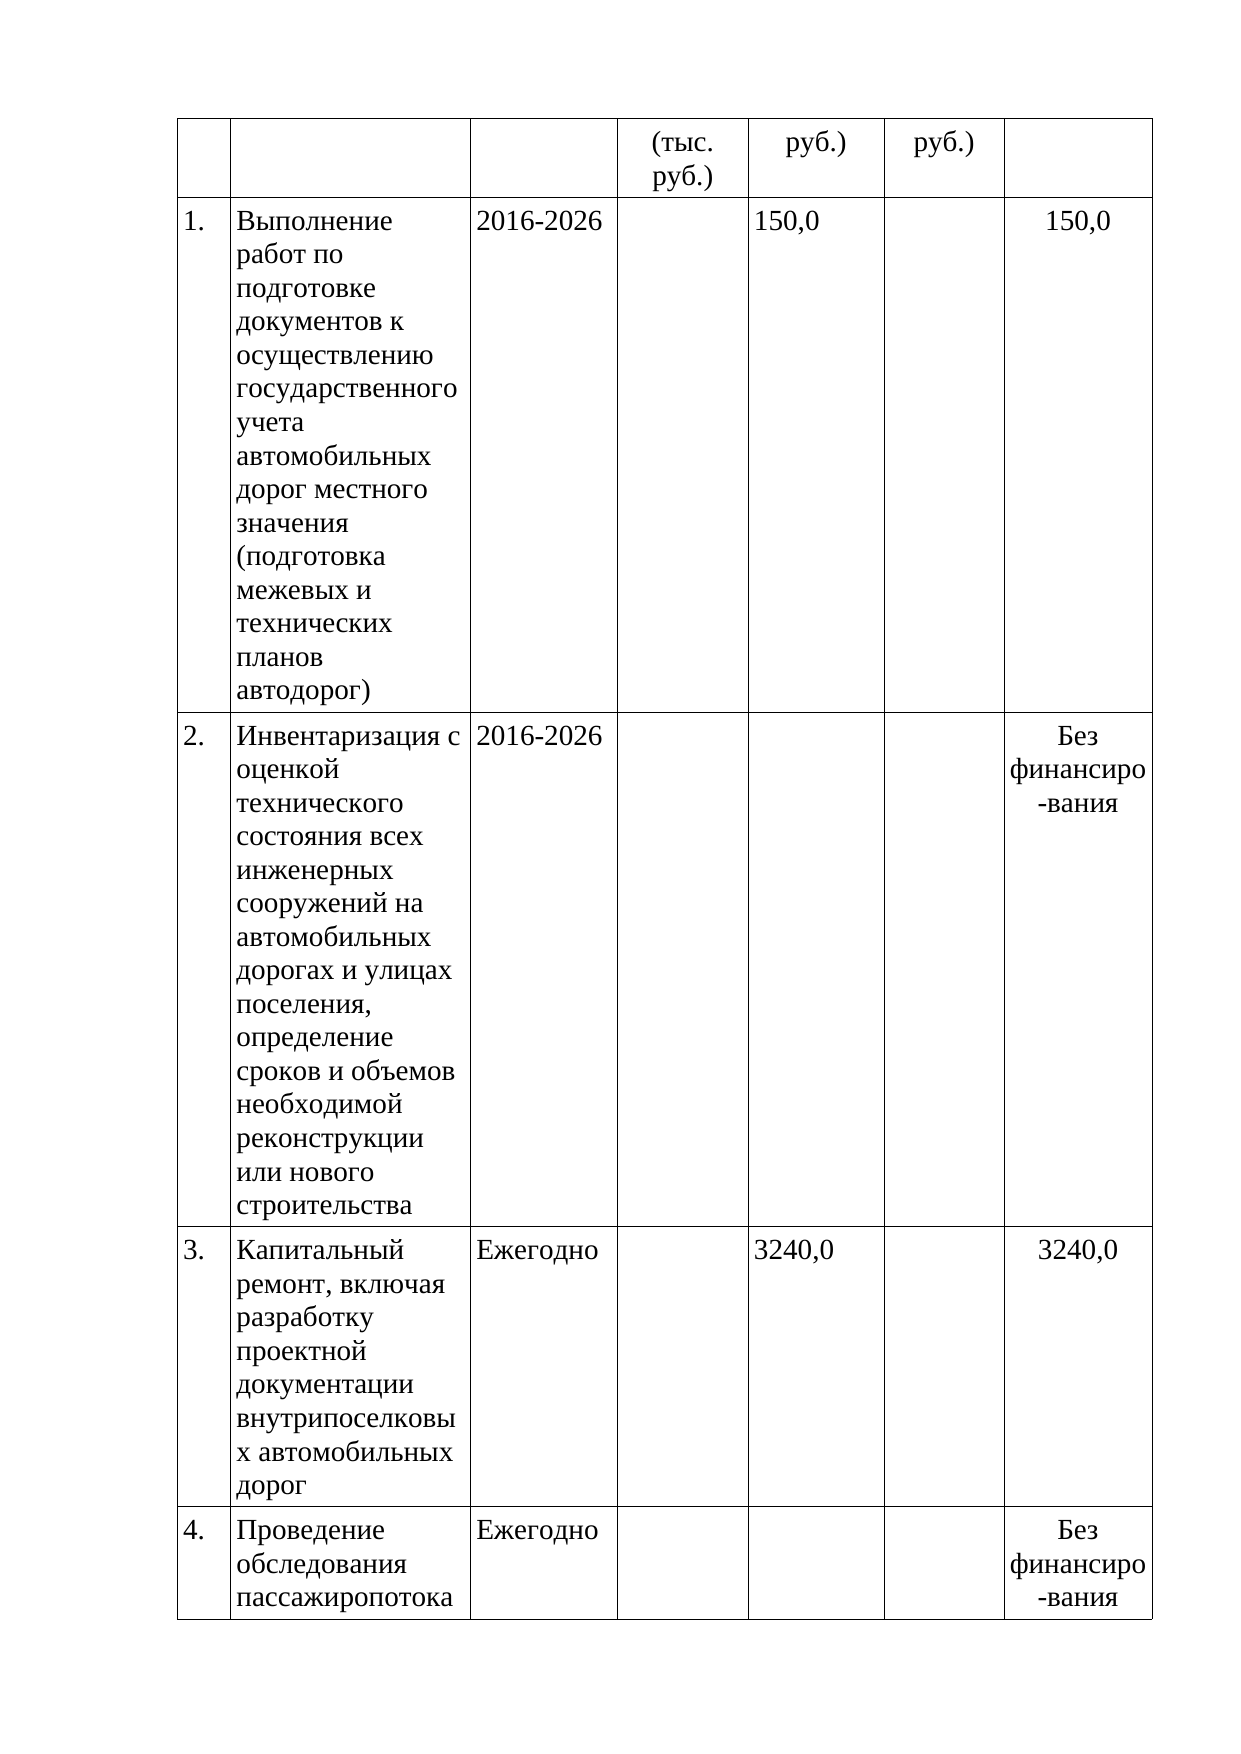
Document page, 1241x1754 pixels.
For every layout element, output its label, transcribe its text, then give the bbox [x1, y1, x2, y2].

table_cell [885, 713, 1004, 1226]
table_cell [885, 198, 1004, 712]
table_cell Ежегодно [471, 1227, 617, 1506]
table_cell 3. [178, 1227, 230, 1506]
table_cell [618, 198, 748, 712]
table_cell 3240,0 [1005, 1227, 1152, 1506]
table_cell Без финансиро-вания [1005, 713, 1152, 1226]
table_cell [231, 1507, 470, 1619]
table_cell 150,0 [749, 198, 884, 712]
table_cell 2016-2026 [471, 713, 617, 1226]
table_cell [885, 1227, 1004, 1506]
table_cell 1. [178, 198, 230, 712]
table_cell Выполнение работ по подготовке документов к осуществлению государственного учета автомобильных дорог местного значения (подготовка межевых и технических планов автодорог) [231, 198, 470, 712]
table_cell 2. [178, 713, 230, 1226]
table_cell [618, 713, 748, 1226]
table_cell Инвентаризация с оценкой технического состояния всех инженерных сооружений на автомобильных дорогах и улицах поселения, определение сроков и объемов необходимой реконструкции или нового строительства [231, 713, 470, 1226]
table_cell [885, 1507, 1004, 1619]
table_cell Капитальный ремонт, включая разработку проектной документации внутрипоселковых автомобильных дорог [231, 1227, 470, 1506]
table_cell 4. [178, 1507, 230, 1619]
table_cell 2016-2026 [471, 198, 617, 712]
table_cell 150,0 [1005, 198, 1152, 712]
table_cell Без финансиро-вания [1005, 1507, 1152, 1619]
table_cell [618, 1507, 748, 1619]
table_cell Ежегодно [471, 1507, 617, 1619]
table_cell 3240,0 [749, 1227, 884, 1506]
table_cell [749, 713, 884, 1226]
table_cell [618, 1227, 748, 1506]
table_cell [749, 1507, 884, 1619]
